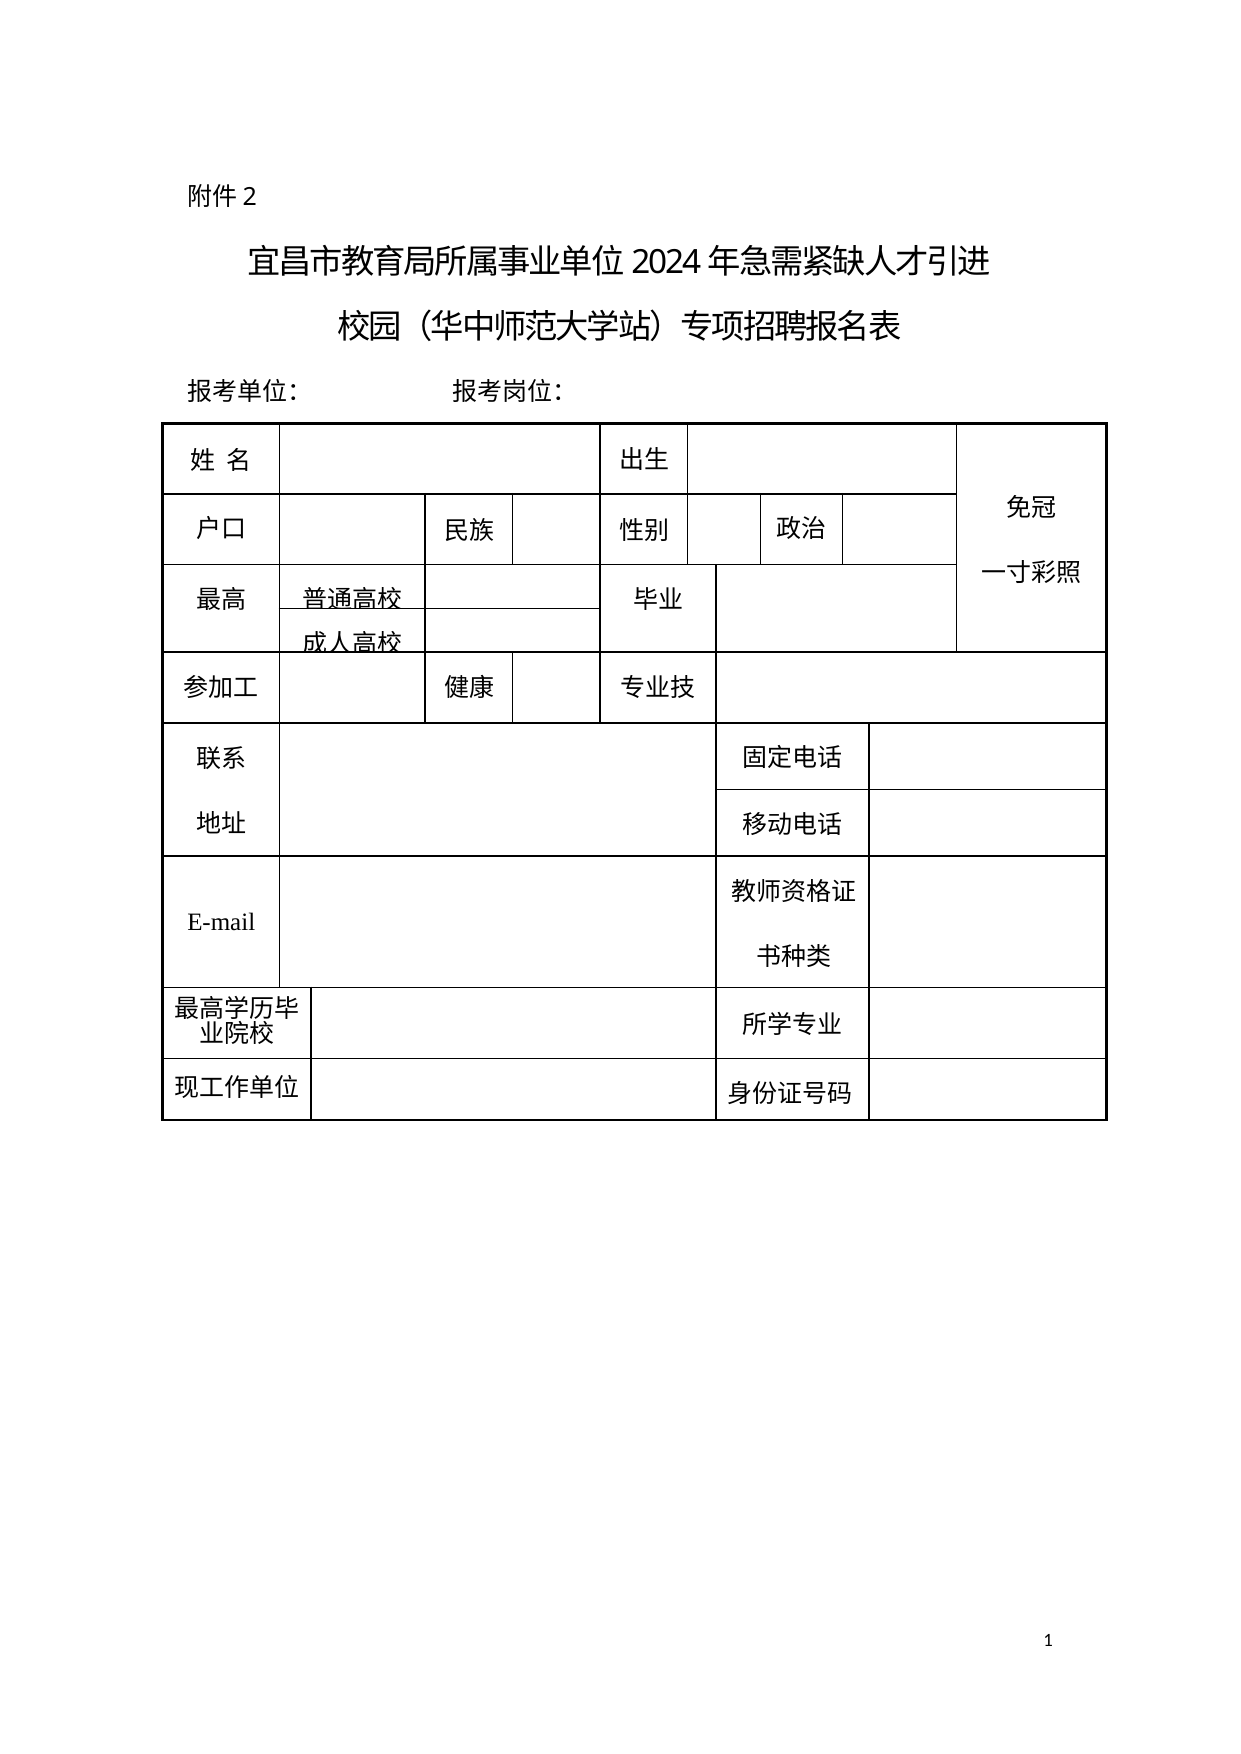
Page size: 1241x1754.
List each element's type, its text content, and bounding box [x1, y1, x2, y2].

table_cell 性别 [601, 495, 687, 564]
table_cell [513, 653, 599, 722]
table_cell [312, 1059, 715, 1119]
table_cell [870, 1059, 1105, 1119]
table_header 姓 名 [164, 425, 279, 493]
table_cell [280, 653, 424, 722]
table_cell 最高 学历 [164, 565, 279, 651]
table_cell [870, 724, 1105, 788]
text 校园（华中师范大学站）专项招聘报名表 [187, 292, 1053, 357]
table_cell [870, 857, 1105, 987]
table_cell 成人高校 [280, 609, 424, 651]
table_cell [870, 988, 1105, 1057]
table_cell 最高学历毕业院校 [164, 988, 310, 1057]
table_cell 民族 [426, 495, 512, 564]
table_cell [843, 495, 956, 564]
table_cell [426, 609, 599, 651]
table_cell [280, 857, 715, 987]
table_cell 健康状况 [426, 653, 512, 722]
table_cell [312, 988, 715, 1057]
table_cell 专业技 术资格 [601, 653, 715, 722]
table_cell [280, 724, 715, 855]
table_cell 身份证号码 [717, 1059, 868, 1119]
text 附件2 [187, 162, 1053, 227]
table_header 免冠 一寸彩照 [957, 425, 1105, 651]
table_cell 户口 所在地 [164, 495, 279, 564]
table_cell 所学专业 [717, 988, 868, 1057]
text 报考单位： 报考岗位： [187, 357, 1053, 422]
table_cell [688, 495, 760, 564]
table_header 出生 年月 [601, 425, 687, 493]
text 宜昌市教育局所属事业单位2024年急需紧缺人才引进 [187, 227, 1053, 292]
table_cell 移动电话 [717, 790, 868, 855]
table_cell [426, 565, 599, 607]
table_header [688, 425, 956, 493]
table_cell 政治 面貌 [761, 495, 842, 564]
table_cell 固定电话 [717, 724, 868, 788]
table_cell E-mail [164, 857, 279, 987]
table_cell [513, 495, 599, 564]
table_cell 普通高校 [280, 565, 424, 607]
table_header [280, 425, 599, 493]
table_cell 教师资格证书种类 [717, 857, 868, 987]
table_cell 毕业 时间 [601, 565, 715, 651]
table_cell 现工作单位 [164, 1059, 310, 1119]
table_cell 联系 地址 [164, 724, 279, 855]
table_cell [717, 653, 1105, 722]
table_cell [280, 495, 424, 564]
table_cell 参加工作时间 [164, 653, 279, 722]
table_cell [717, 565, 956, 651]
table_cell [870, 790, 1105, 855]
